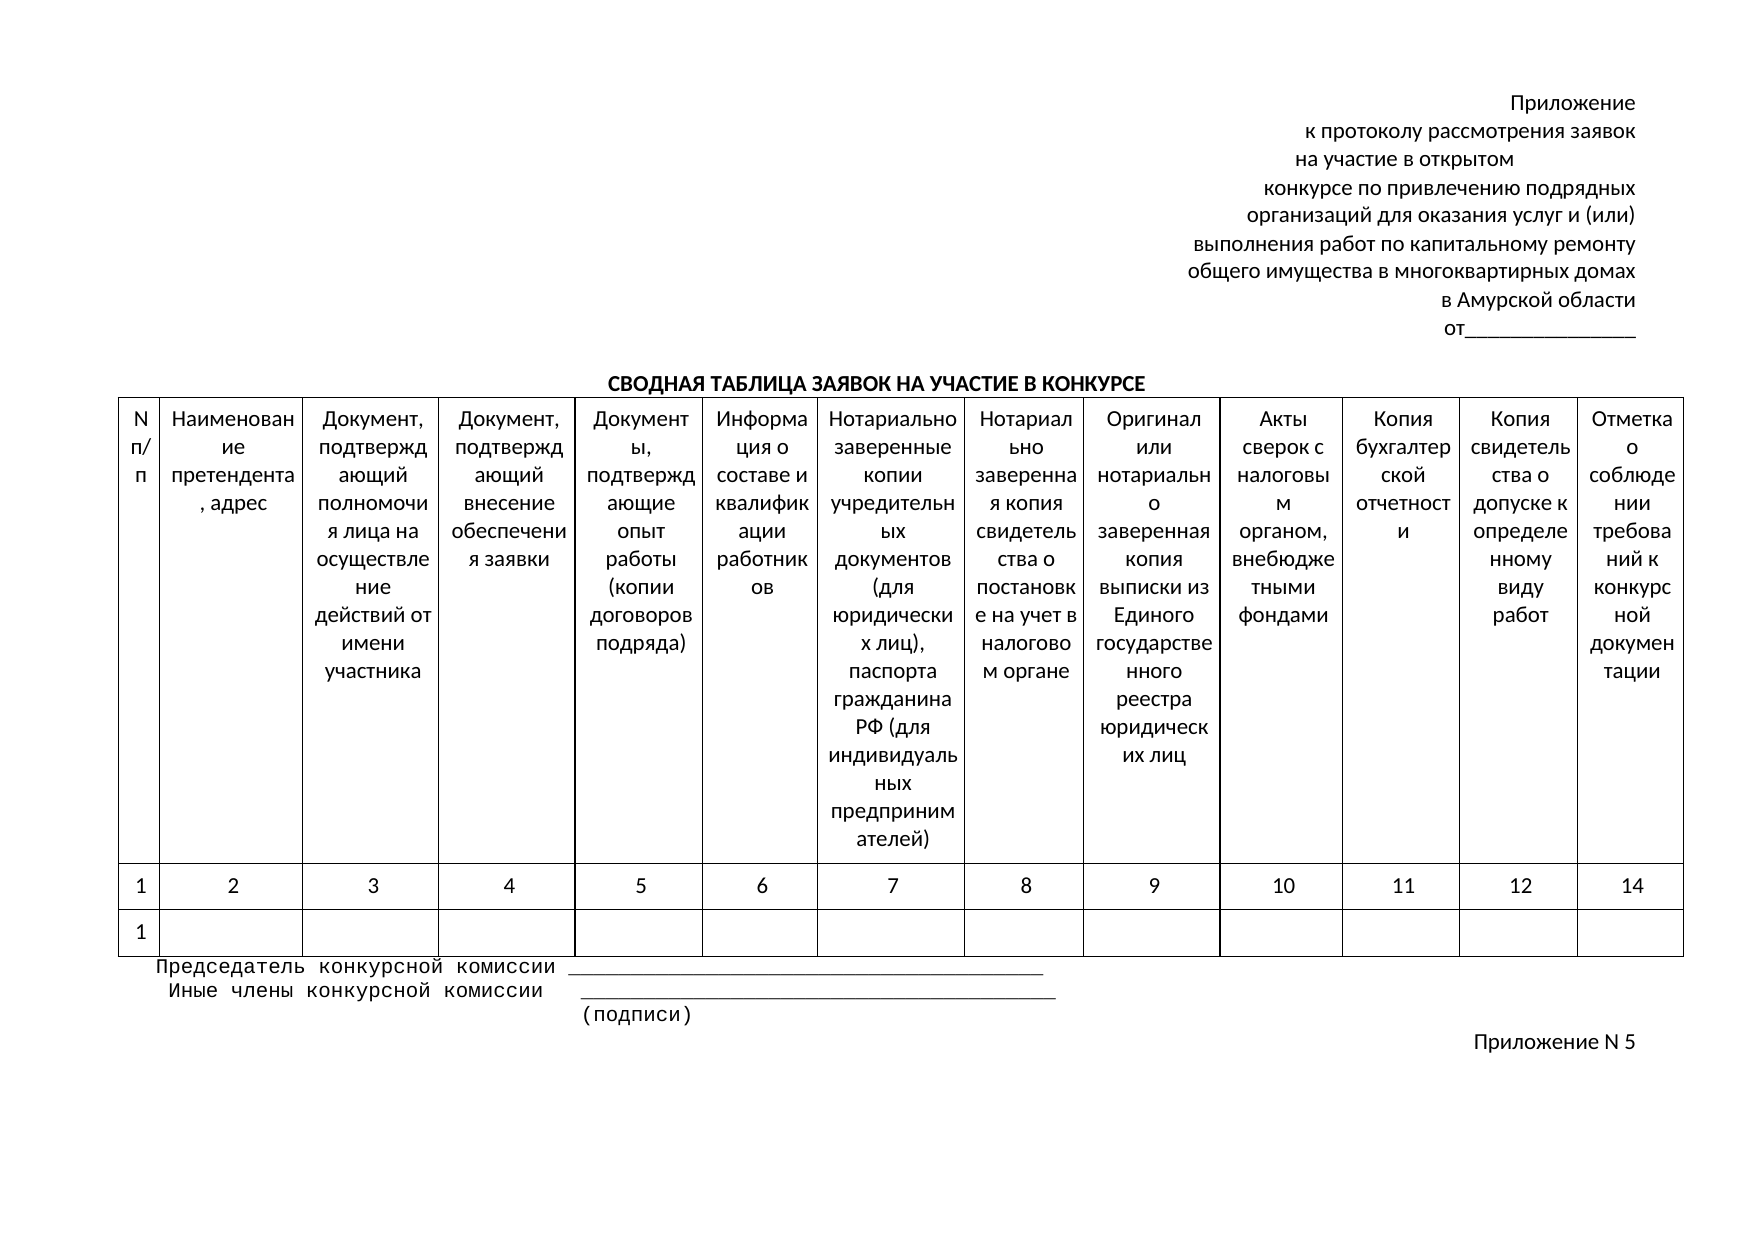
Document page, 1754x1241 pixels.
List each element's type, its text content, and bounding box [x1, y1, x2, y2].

table_header Документы, подтверждающие опыт работы (копии договоров подряда) [576, 398, 702, 863]
text конкурсе по привлечению подрядных [118, 173, 1636, 201]
text СВОДНАЯ ТАБЛИЦА ЗАЯВОК НА УЧАСТИЕ В КОНКУРСЕ [118, 369, 1636, 397]
table_cell 7 [818, 864, 964, 909]
table_cell 2 [160, 864, 302, 909]
table_header Наименование претендента, адрес [160, 398, 302, 863]
text (подписи) [118, 1004, 1636, 1027]
text общего имущества в многоквартирных домах [118, 257, 1636, 285]
table_header Оригинал или нотариально заверенная копия выписки из Единого государственного реестра юридических лиц [1084, 398, 1219, 863]
text выполнения работ по капитальному ремонту [118, 229, 1636, 257]
table_cell [576, 910, 702, 956]
table_cell [965, 910, 1083, 956]
table_cell [703, 910, 817, 956]
table_cell [439, 910, 574, 956]
table_header N п/п [119, 398, 159, 863]
table_cell 4 [439, 864, 574, 909]
table_cell 14 [1578, 864, 1683, 909]
text организаций для оказания услуг и (или) [118, 201, 1636, 229]
table_cell 9 [1084, 864, 1219, 909]
table_header Копия свидетельства о допуске к определенному виду работ [1460, 398, 1577, 863]
text Приложение N 5 [118, 1027, 1636, 1056]
table_cell 12 [1460, 864, 1577, 909]
table_header Отметка о соблюдении требований к конкурсной документации [1578, 398, 1683, 863]
table_cell [1578, 910, 1683, 956]
table_cell [160, 910, 302, 956]
table_cell 8 [965, 864, 1083, 909]
table_header Акты сверок с налоговым органом, внебюджетными фондами [1221, 398, 1342, 863]
table_cell [1343, 910, 1459, 956]
table_cell 10 [1221, 864, 1342, 909]
table_cell 11 [1343, 864, 1459, 909]
table_cell 6 [703, 864, 817, 909]
text от_______________ [118, 313, 1636, 341]
text Иные члены конкурсной комиссии ______________________________________ [118, 980, 1636, 1004]
table_cell 1 [119, 910, 159, 956]
table_header Документ, подтверждающий полномочия лица на осуществление действий от имени участника [303, 398, 438, 863]
text в Амурской области [118, 285, 1636, 313]
table_cell [1221, 910, 1342, 956]
table_cell [303, 910, 438, 956]
text Приложение [118, 88, 1636, 117]
table_header Копия бухгалтерской отчетности [1343, 398, 1459, 863]
table_header Нотариально заверенная копия свидетельства о постановке на учет в налоговом органе [965, 398, 1083, 863]
table_cell 5 [576, 864, 702, 909]
table_cell 3 [303, 864, 438, 909]
table_cell [1460, 910, 1577, 956]
table_header Документ, подтверждающий внесение обеспечения заявки [439, 398, 574, 863]
text Председатель конкурсной комиссии ______________________________________ [118, 957, 1636, 980]
table_cell 1 [119, 864, 159, 909]
table_cell [1084, 910, 1219, 956]
table_cell [818, 910, 964, 956]
table_header Нотариально заверенные копии учредительных документов (для юридических лиц), паспорта гражданина РФ (для индивидуальных предпринимателей) [818, 398, 964, 863]
text на участие в открытом [118, 144, 1636, 173]
text к протоколу рассмотрения заявок [118, 117, 1636, 144]
table_header Информация о составе и квалификации работников [703, 398, 817, 863]
